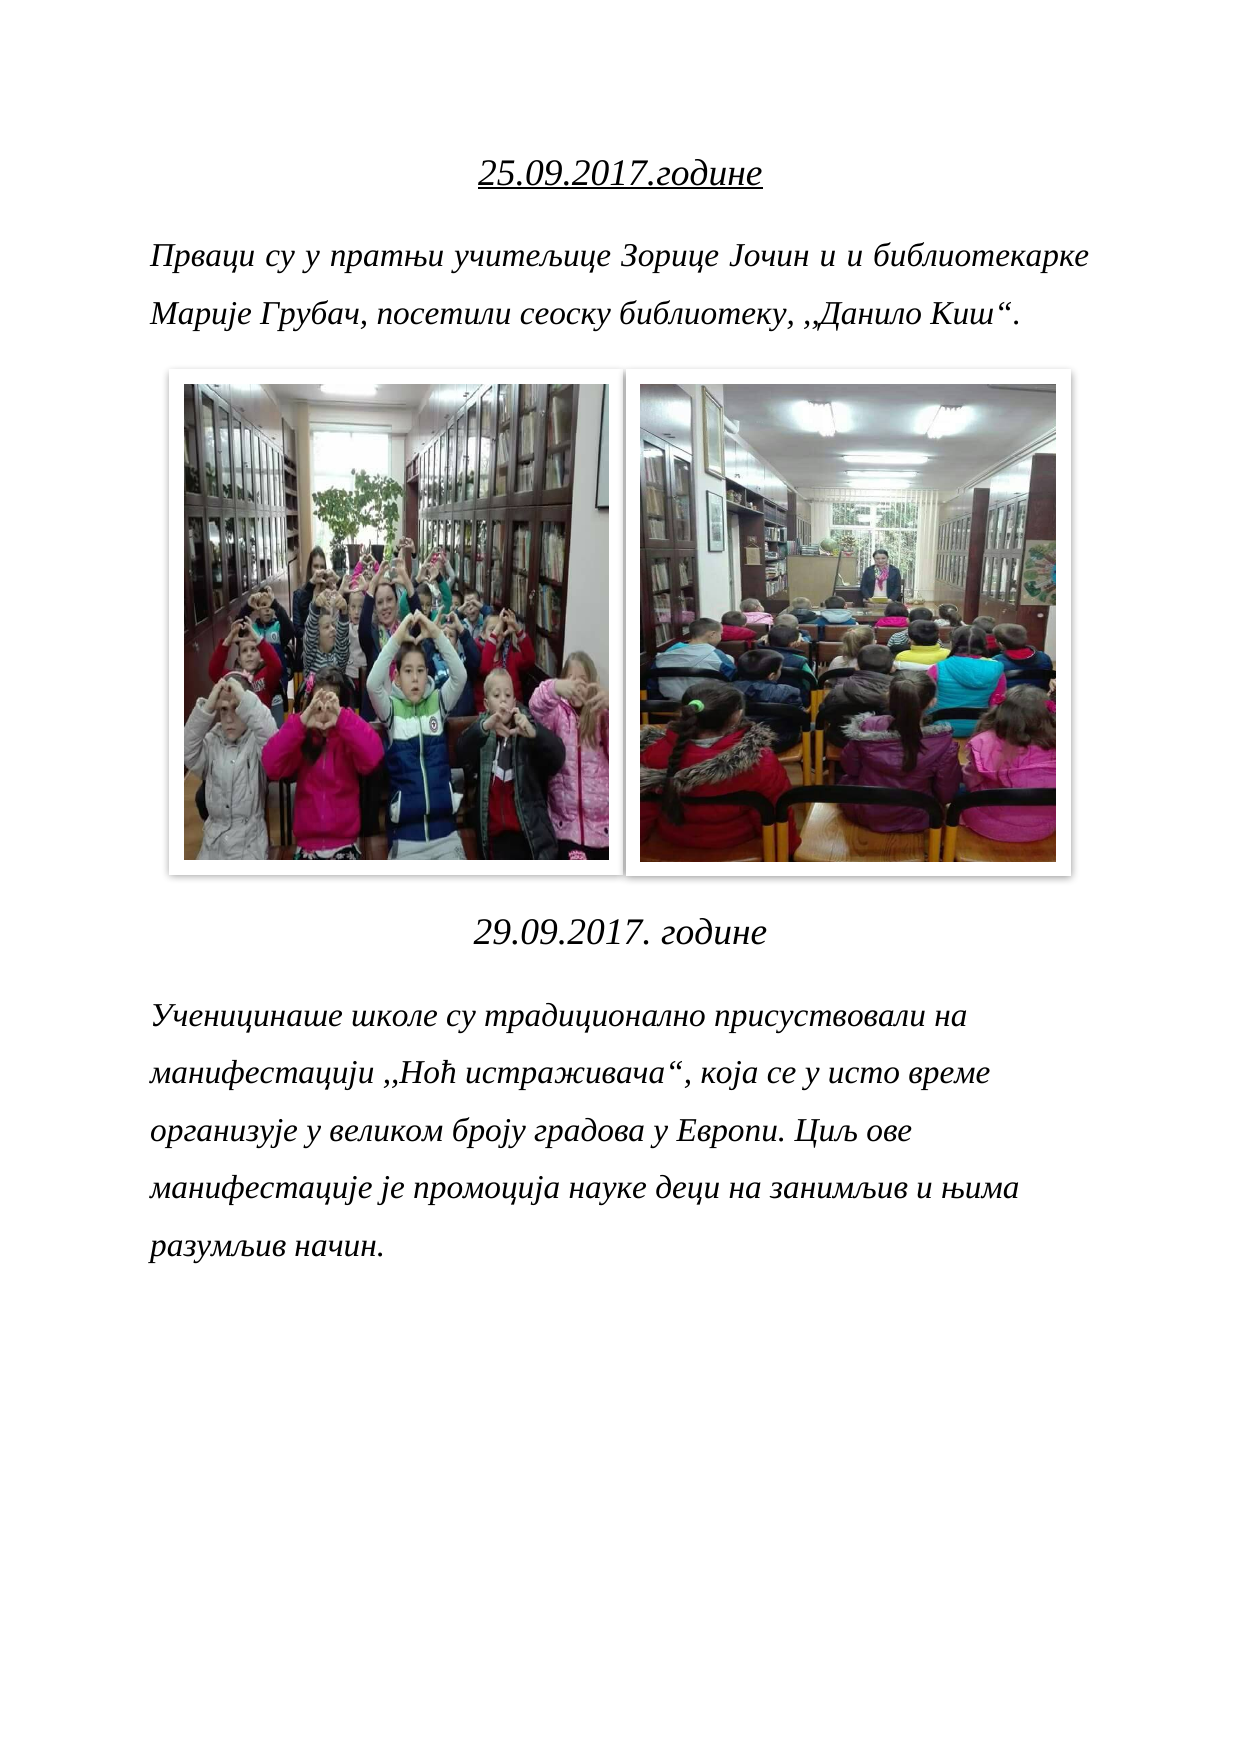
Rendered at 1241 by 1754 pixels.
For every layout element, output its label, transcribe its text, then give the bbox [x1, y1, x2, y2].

text 29.09.2017. године [150, 909, 1090, 952]
picture [184, 384, 609, 860]
text Прваци су у пратњи учитељице Зорице Јочин и и библиотекарке Марије Грубач, посетили сеоску библиотеку, ,,Данило Киш“. [150, 236, 1090, 331]
picture [640, 384, 1056, 862]
text Ученицинаше школе су традиционално присуствовали на манифестацији ,,Ноћ истраживача“, која се у исто време организује у великом броју градова у Европи. Циљ ове манифестације је промоција науке деци на занимљив и њима разумљив начин. [150, 995, 1090, 1263]
text 25.09.2017.године [150, 150, 1090, 193]
